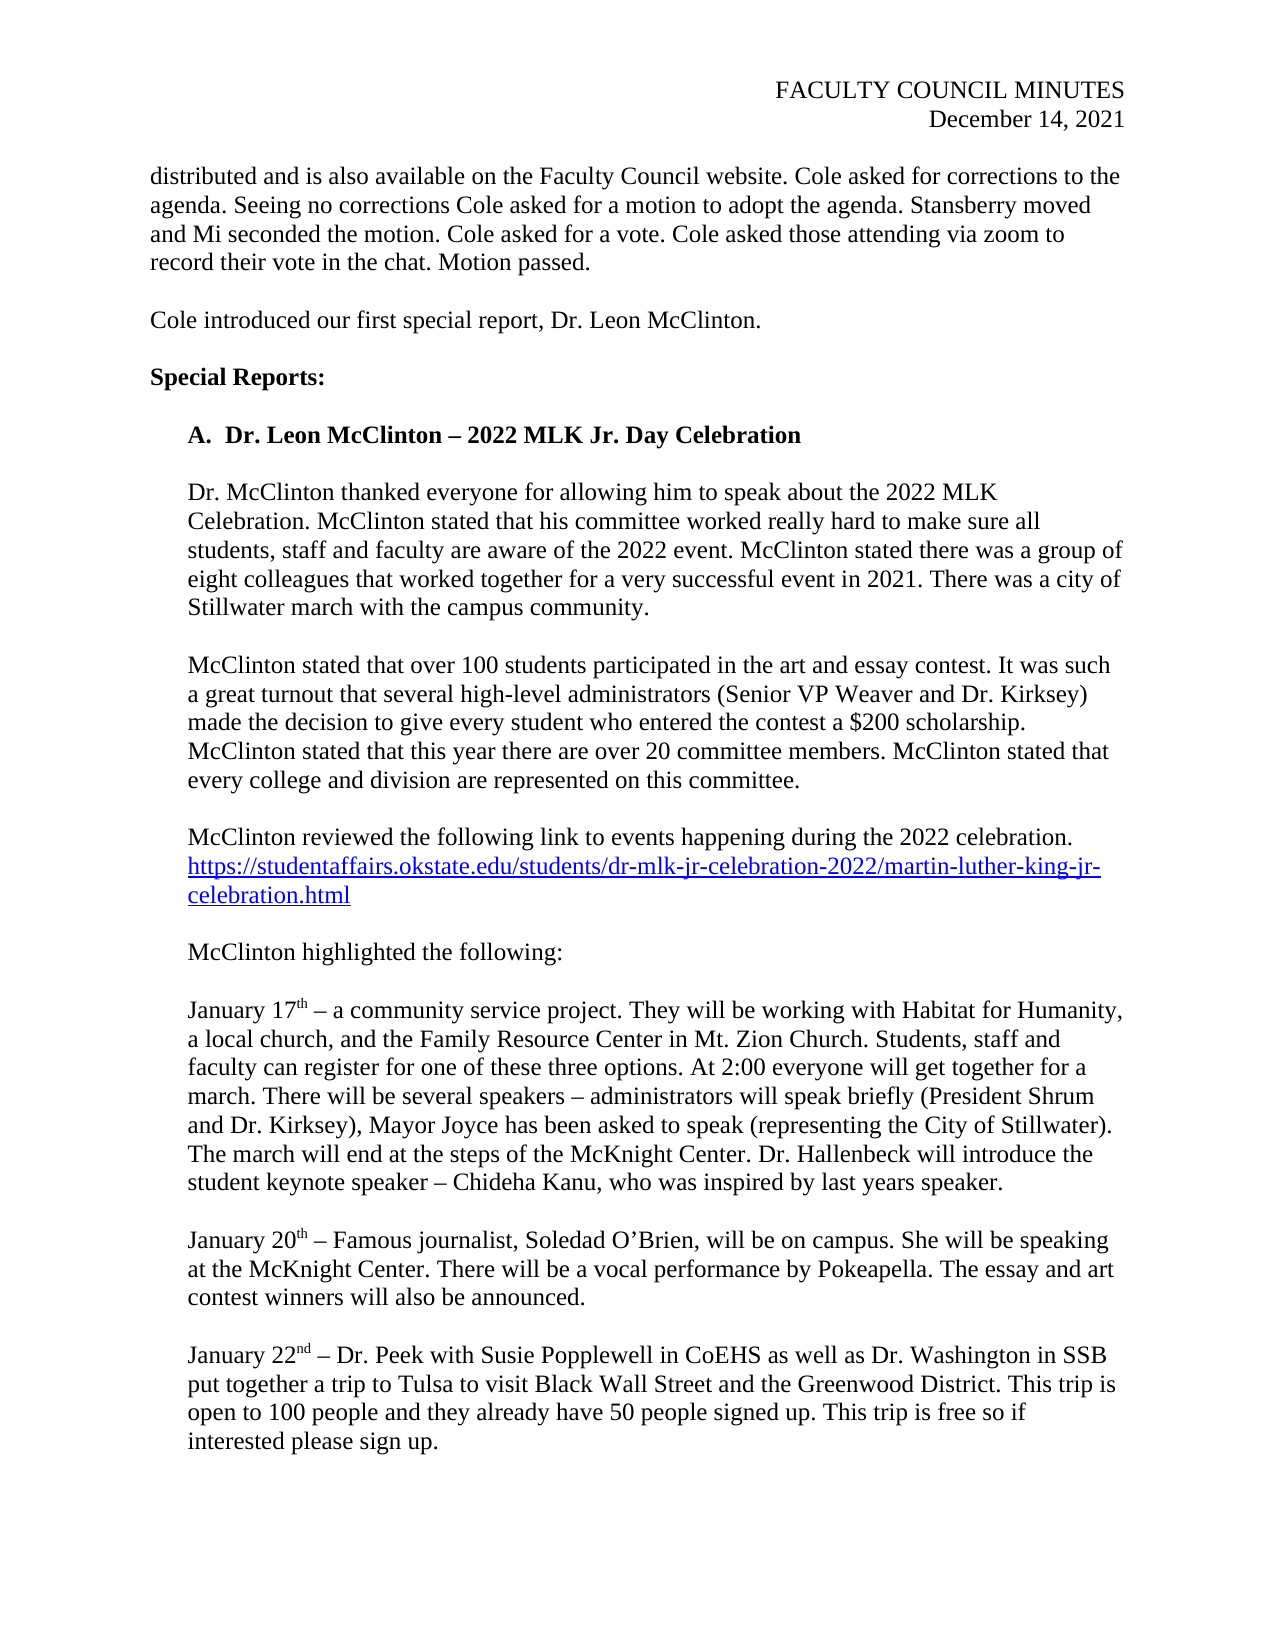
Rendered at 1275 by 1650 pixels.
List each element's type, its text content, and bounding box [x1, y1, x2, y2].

text McClinton stated that over 100 students participated in the art and essay contest. It was such a great turnout that several high-level administrators (Senior VP Weaver and Dr. Kirksey) made the decision to give every student who entered the contest a $200 scholarship. McClinton stated that this year there are over 20 committee members. McClinton stated that every college and division are represented on this committee. [187, 650, 1125, 794]
text Dr. McClinton thanked everyone for allowing him to speak about the 2022 MLK Celebration. McClinton stated that his committee worked really hard to make sure all students, staff and faculty are aware of the 2022 event. McClinton stated there was a group of eight colleagues that worked together for a very successful event in 2021. There was a city of Stillwater march with the campus community. [187, 477, 1125, 621]
text January 22nd – Dr. Peek with Susie Popplewell in CoEHS as well as Dr. Washington in SSB put together a trip to Tulsa to visit Black Wall Street and the Greenwood District. This trip is open to 100 people and they already have 50 people signed up. This trip is free so if interested please sign up. [187, 1340, 1125, 1455]
text https://studentaffairs.okstate.edu/students/dr-mlk-jr-celebration-2022/martin-luther-king-jr-celebration.html [187, 851, 1125, 909]
text McClinton highlighted the following: [187, 937, 1125, 966]
text McClinton reviewed the following link to events happening during the 2022 celebration. [187, 822, 1125, 851]
text Special Reports: [150, 362, 1125, 391]
text Cole introduced our first special report, Dr. Leon McClinton. [150, 305, 1125, 334]
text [150, 161, 1125, 276]
list Dr. Leon McClinton – 2022 MLK Jr. Day Celebration [187, 420, 1125, 449]
text January 20th – Famous journalist, Soledad O’Brien, will be on campus. She will be speaking at the McKnight Center. There will be a vocal performance by Pokeapella. The essay and art contest winners will also be announced. [187, 1225, 1125, 1311]
text January 17th – a community service project. They will be working with Habitat for Humanity, a local church, and the Family Resource Center in Mt. Zion Church. Students, staff and faculty can register for one of these three options. At 2:00 everyone will get together for a march. There will be several speakers – administrators will speak briefly (President Shrum and Dr. Kirksey), Mayor Joyce has been asked to speak (representing the City of Stillwater). The march will end at the steps of the McKnight Center. Dr. Hallenbeck will introduce the student keynote speaker – Chideha Kanu, who was inspired by last years speaker. [187, 995, 1125, 1196]
